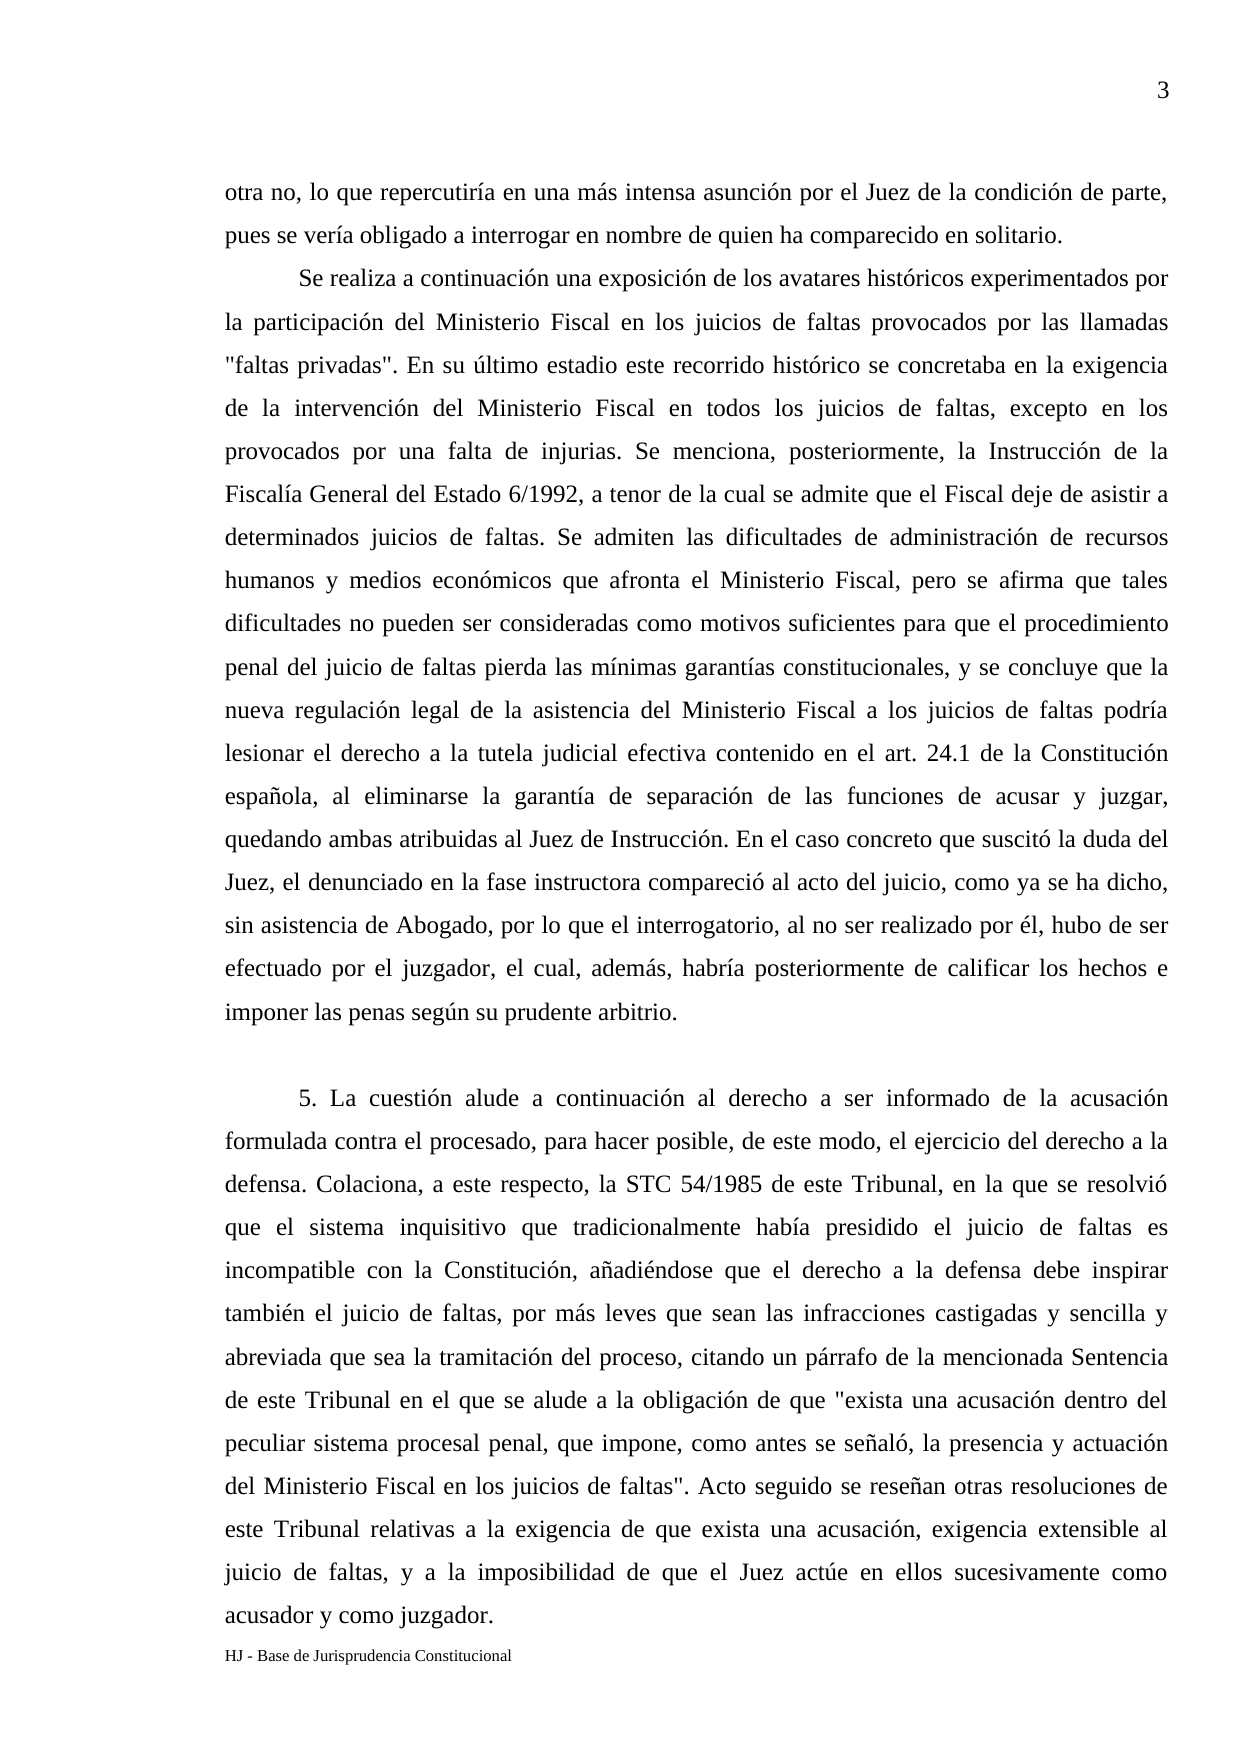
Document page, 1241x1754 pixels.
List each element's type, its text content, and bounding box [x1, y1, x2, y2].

text Se realiza a continuación una exposición de los avatares históricos experimentados por la participación del Ministerio Fiscal en los juicios de faltas provocados por las llamadas "faltas privadas". En su último estadio este recorrido histórico se concretaba en la exigencia de la intervención del Ministerio Fiscal en todos los juicios de faltas, excepto en los provocados por una falta de injurias. Se menciona, posteriormente, la Instrucción de la Fiscalía General del Estado 6/1992, a tenor de la cual se admite que el Fiscal deje de asistir a determinados juicios de faltas. Se admiten las dificultades de administración de recursos humanos y medios económicos que afronta el Ministerio Fiscal, pero se afirma que tales dificultades no pueden ser consideradas como motivos suficientes para que el procedimiento penal del juicio de faltas pierda las mínimas garantías constitucionales, y se concluye que la nueva regulación legal de la asistencia del Ministerio Fiscal a los juicios de faltas podría lesionar el derecho a la tutela judicial efectiva contenido en el art. 24.1 de la Constitución española, al eliminarse la garantía de separación de las funciones de acusar y juzgar, quedando ambas atribuidas al Juez de Instrucción. En el caso concreto que suscitó la duda del Juez, el denunciado en la fase instructora compareció al acto del juicio, como ya se ha dicho, sin asistencia de Abogado, por lo que el interrogatorio, al no ser realizado por él, hubo de ser efectuado por el juzgador, el cual, además, habría posteriormente de calificar los hechos e imponer las penas según su prudente arbitrio. [224, 263, 1169, 1025]
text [224, 177, 1169, 249]
text 5. La cuestión alude a continuación al derecho a ser informado de la acusación formulada contra el procesado, para hacer posible, de este modo, el ejercicio del derecho a la defensa. Colaciona, a este respecto, la STC 54/1985 de este Tribunal, en la que se resolvió que el sistema inquisitivo que tradicionalmente había presidido el juicio de faltas es incompatible con la Constitución, añadiéndose que el derecho a la defensa debe inspirar también el juicio de faltas, por más leves que sean las infracciones castigadas y sencilla y abreviada que sea la tramitación del proceso, citando un párrafo de la mencionada Sentencia de este Tribunal en el que se alude a la obligación de que "exista una acusación dentro del peculiar sistema procesal penal, que impone, como antes se señaló, la presencia y actuación del Ministerio Fiscal en los juicios de faltas". Acto seguido se reseñan otras resoluciones de este Tribunal relativas a la exigencia de que exista una acusación, exigencia extensible al juicio de faltas, y a la imposibilidad de que el Juez actúe en ellos sucesivamente como acusador y como juzgador. [224, 1083, 1169, 1629]
